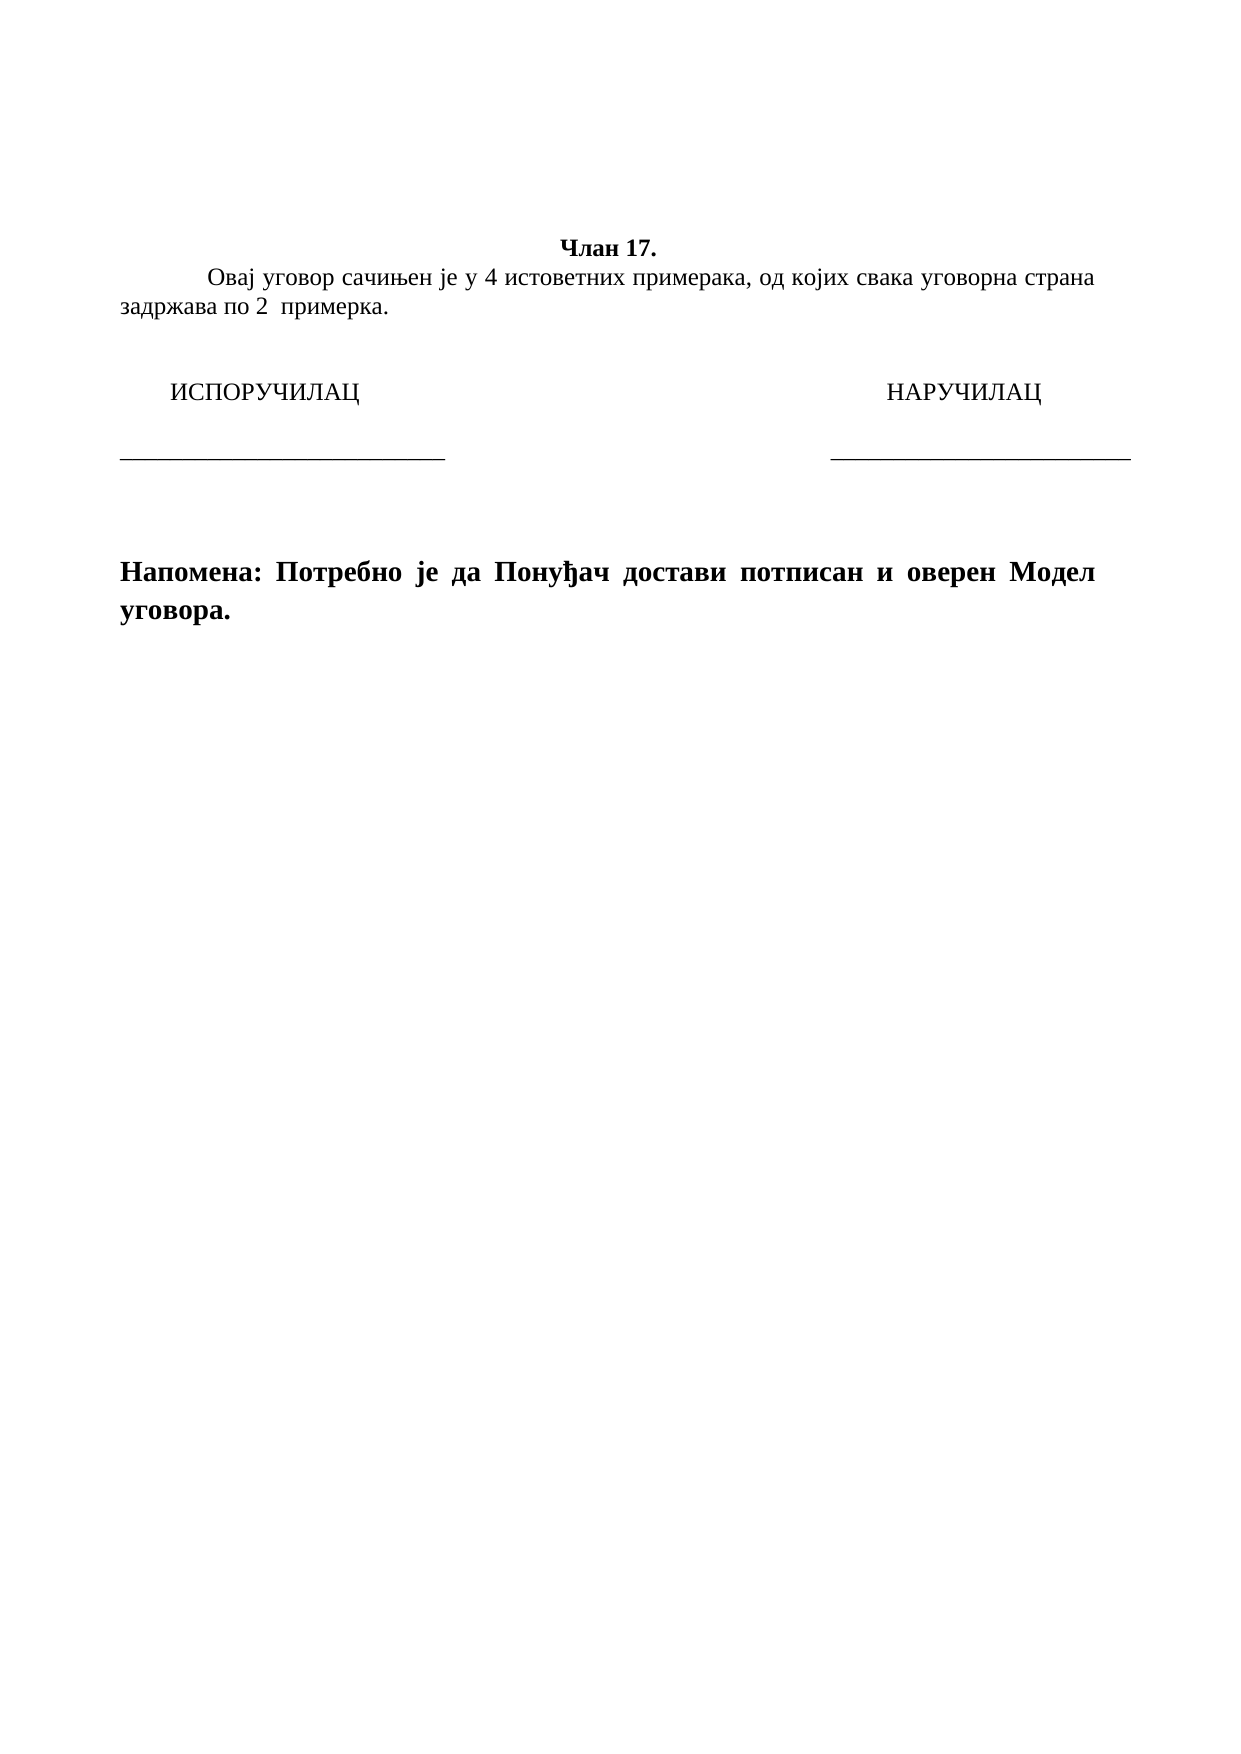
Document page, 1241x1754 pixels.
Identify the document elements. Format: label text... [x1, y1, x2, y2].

text Напомена: Потребно је да Понуђач достави потписан и оверен Модел уговора. [120, 554, 1097, 626]
text Члан 17. [120, 233, 1097, 262]
table_cell ________________________ [625, 406, 1142, 492]
table_cell __________________________ [109, 406, 625, 492]
table_header ИСПОРУЧИЛАЦ [109, 377, 625, 406]
table_header НАРУЧИЛАЦ [625, 377, 1142, 406]
text Овај уговор сачињен је у 4 истоветних примерака, од којих свака уговорна страна задржава по 2 примерка. [120, 262, 1097, 319]
